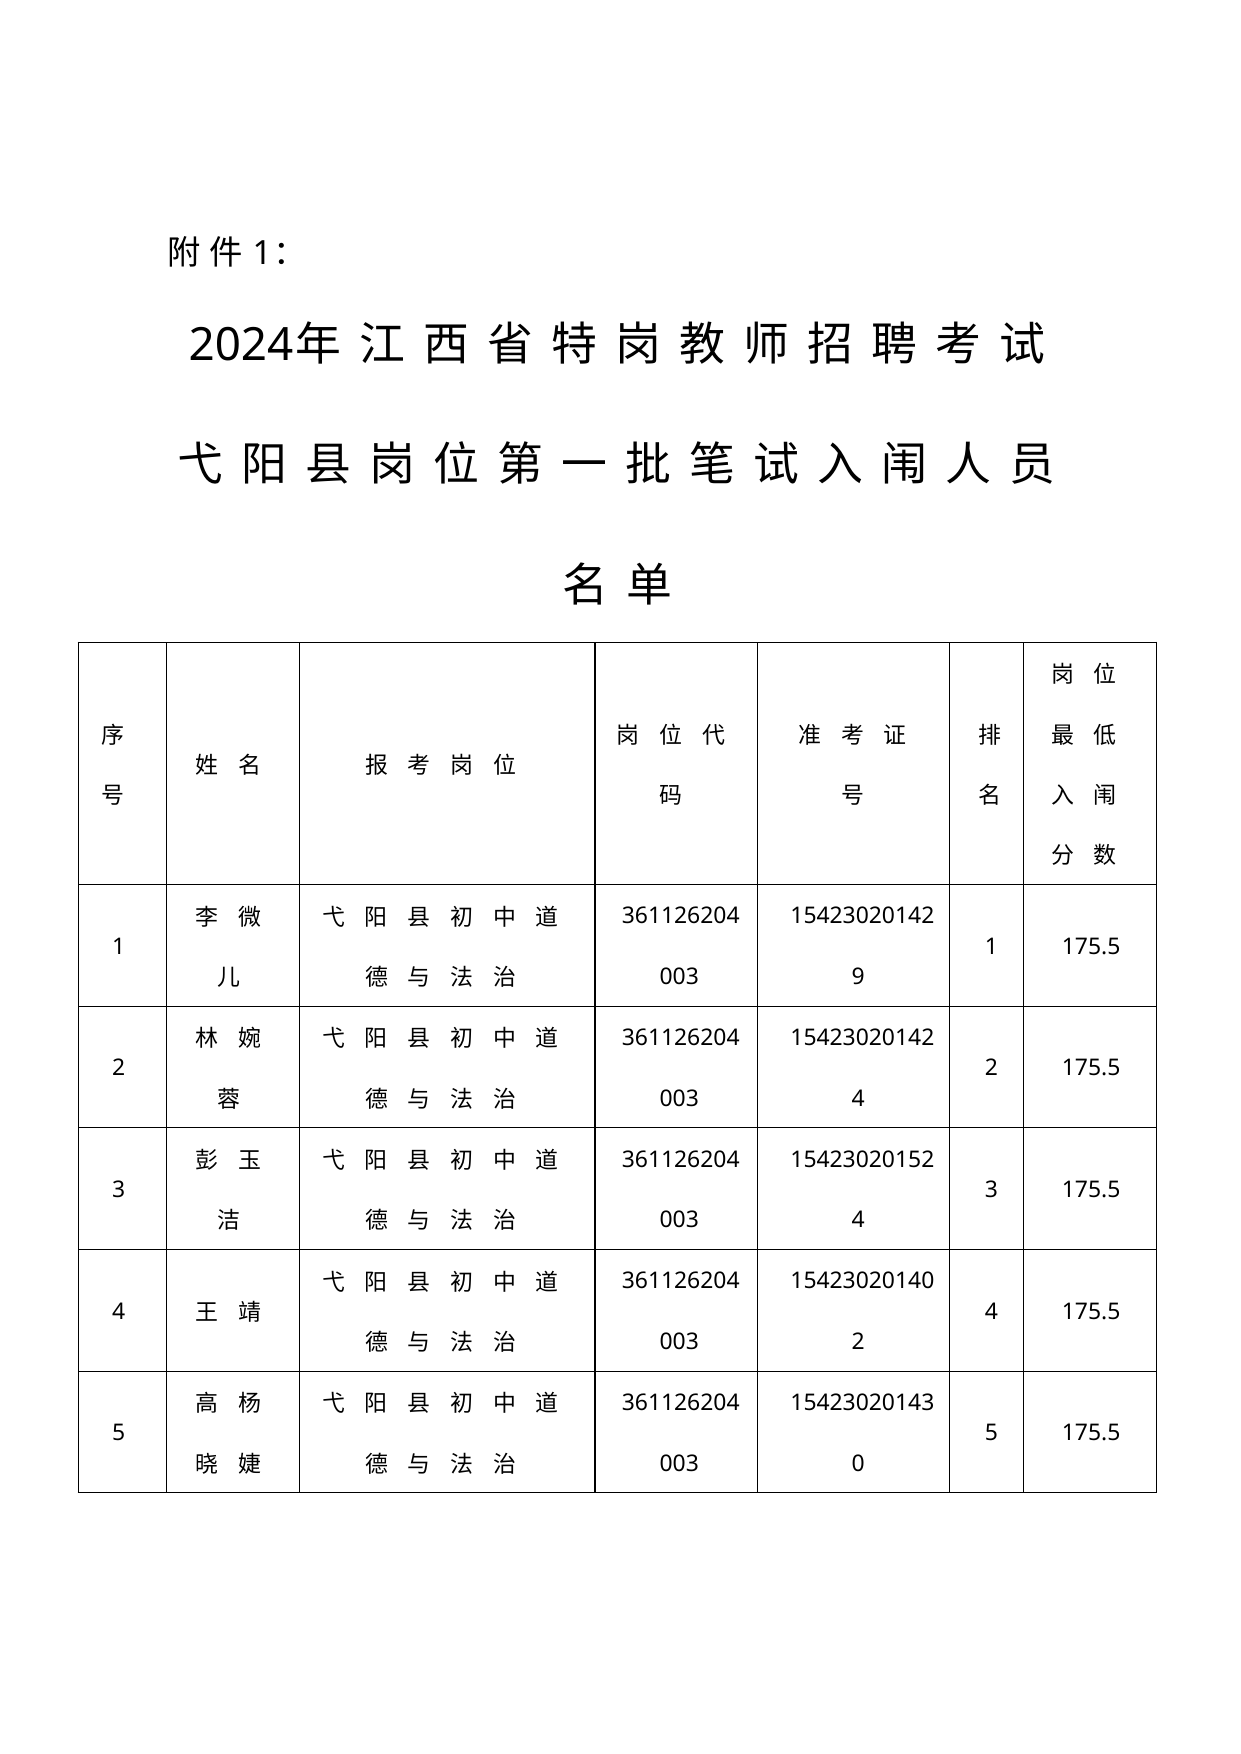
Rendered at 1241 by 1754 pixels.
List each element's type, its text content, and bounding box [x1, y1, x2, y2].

table_cell 4 [79, 1250, 166, 1371]
table_cell 154230201402 [758, 1250, 949, 1371]
table_cell 王靖 [167, 1250, 299, 1371]
table_cell 李微儿 [167, 885, 299, 1006]
table_cell 5 [79, 1372, 166, 1492]
table_cell 361126204003 [596, 1007, 757, 1127]
table_header 岗位代码 [596, 643, 757, 884]
table_cell 弋阳县初中道德与法治 [300, 885, 594, 1006]
table_cell 高杨晓婕 [167, 1372, 299, 1492]
table_cell 154230201430 [758, 1372, 949, 1492]
table_header 岗位最低入闱分数 [1024, 643, 1156, 884]
table_cell 154230201429 [758, 885, 949, 1006]
table_cell 4 [950, 1250, 1023, 1371]
table_header 姓名 [167, 643, 299, 884]
table_cell 弋阳县初中道德与法治 [300, 1128, 594, 1249]
table_cell 弋阳县初中道德与法治 [300, 1007, 594, 1127]
table_cell 1 [950, 885, 1023, 1006]
table_cell 361126204003 [596, 1372, 757, 1492]
table_cell 154230201424 [758, 1007, 949, 1127]
table_header 准考证号 [758, 643, 949, 884]
table_cell 361126204003 [596, 885, 757, 1006]
table_cell 175.5 [1024, 1007, 1156, 1127]
table_cell 175.5 [1024, 885, 1156, 1006]
table_cell 林婉蓉 [167, 1007, 299, 1127]
table_cell 1 [79, 885, 166, 1006]
table_cell 154230201524 [758, 1128, 949, 1249]
table_cell 3 [950, 1128, 1023, 1249]
table_cell 弋阳县初中道德与法治 [300, 1372, 594, 1492]
table_cell 2 [79, 1007, 166, 1127]
table_cell 彭玉洁 [167, 1128, 299, 1249]
text 附件1： [167, 219, 1085, 280]
table_header 报考岗位 [300, 643, 594, 884]
table_cell 175.5 [1024, 1250, 1156, 1371]
table_cell 175.5 [1024, 1372, 1156, 1492]
table_cell 5 [950, 1372, 1023, 1492]
table_cell 175.5 [1024, 1128, 1156, 1249]
text 2024年江西省特岗教师招聘考试弋阳县岗位第一批笔试入闱人员名单 [167, 280, 1085, 642]
table_header 排名 [950, 643, 1023, 884]
table_cell 361126204003 [596, 1128, 757, 1249]
table_cell 2 [950, 1007, 1023, 1127]
table_cell 弋阳县初中道德与法治 [300, 1250, 594, 1371]
table_cell 361126204003 [596, 1250, 757, 1371]
table_cell 3 [79, 1128, 166, 1249]
table_header 序号 [79, 643, 166, 884]
